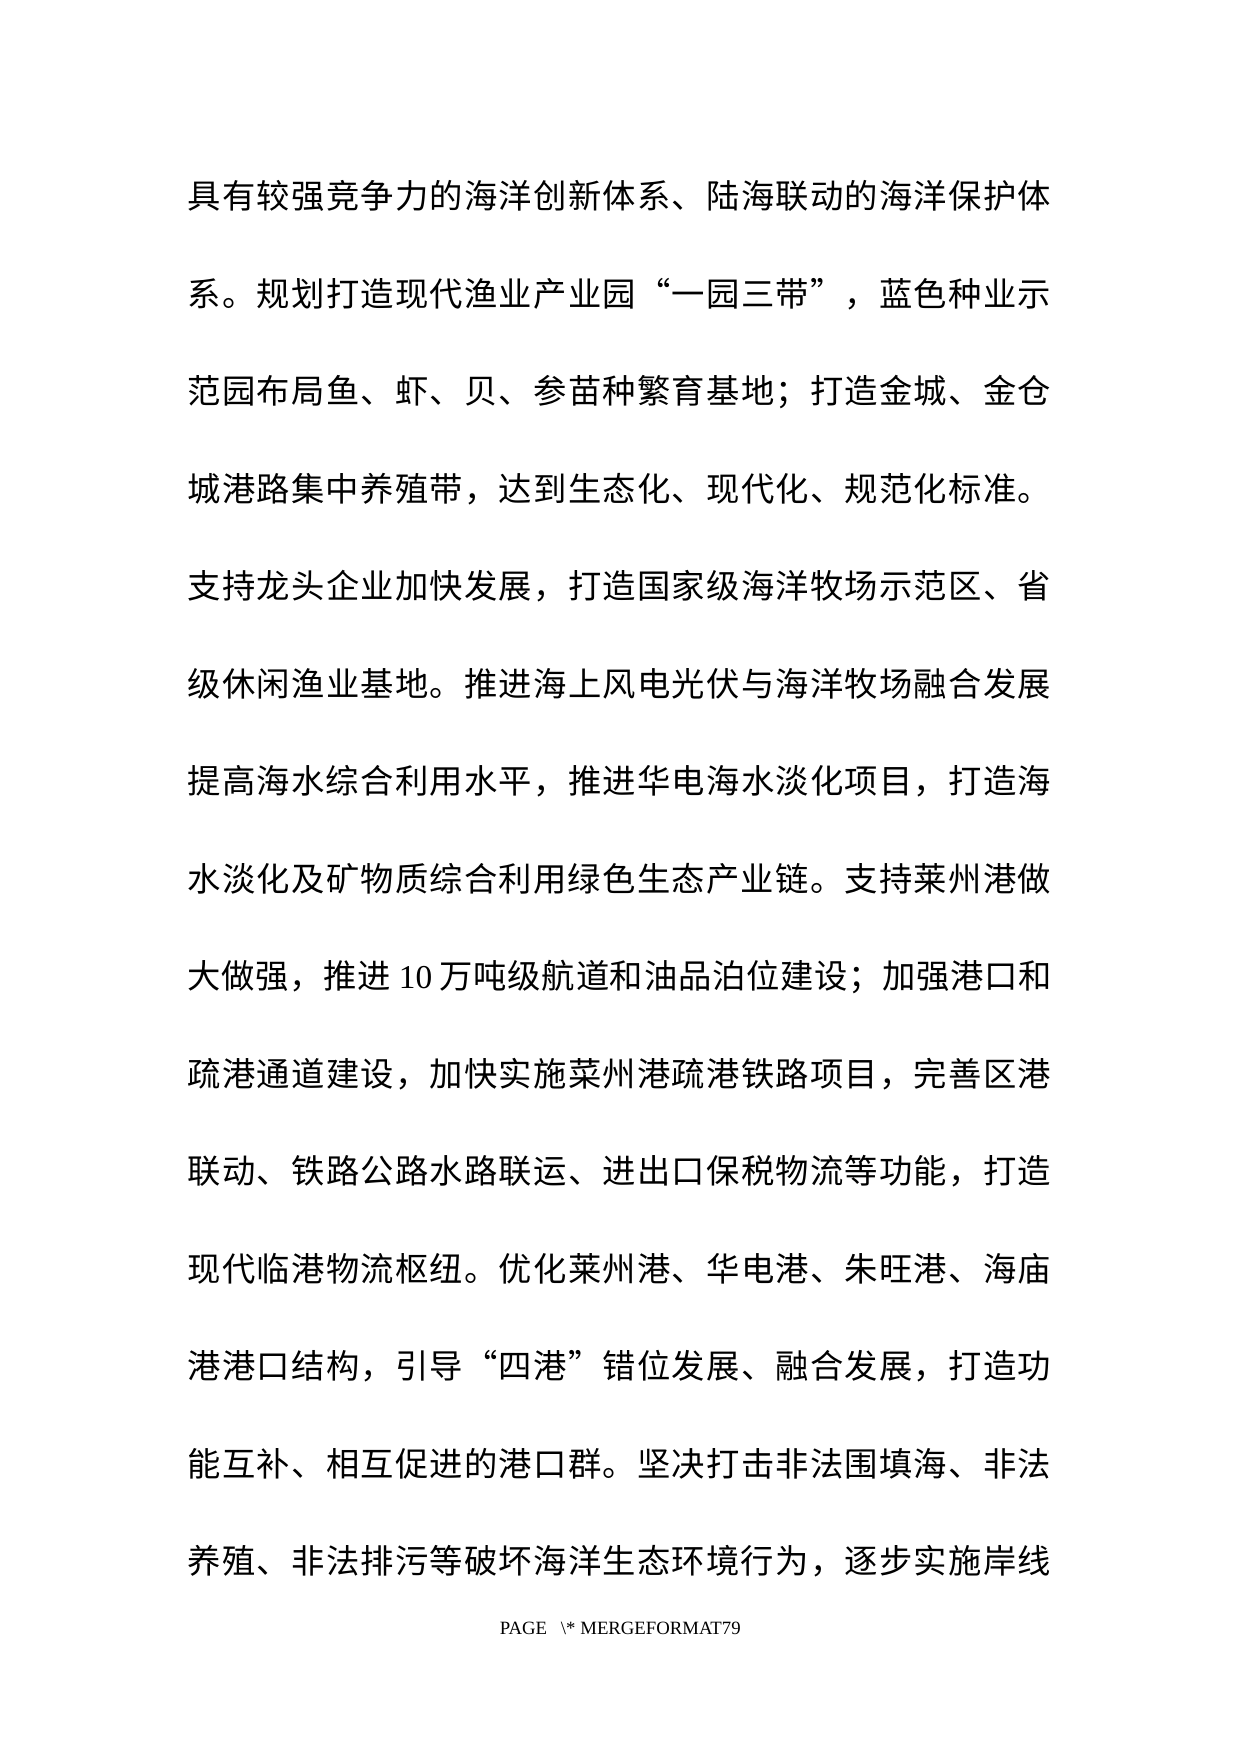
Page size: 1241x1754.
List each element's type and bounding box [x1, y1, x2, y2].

text [187, 162, 1053, 1592]
